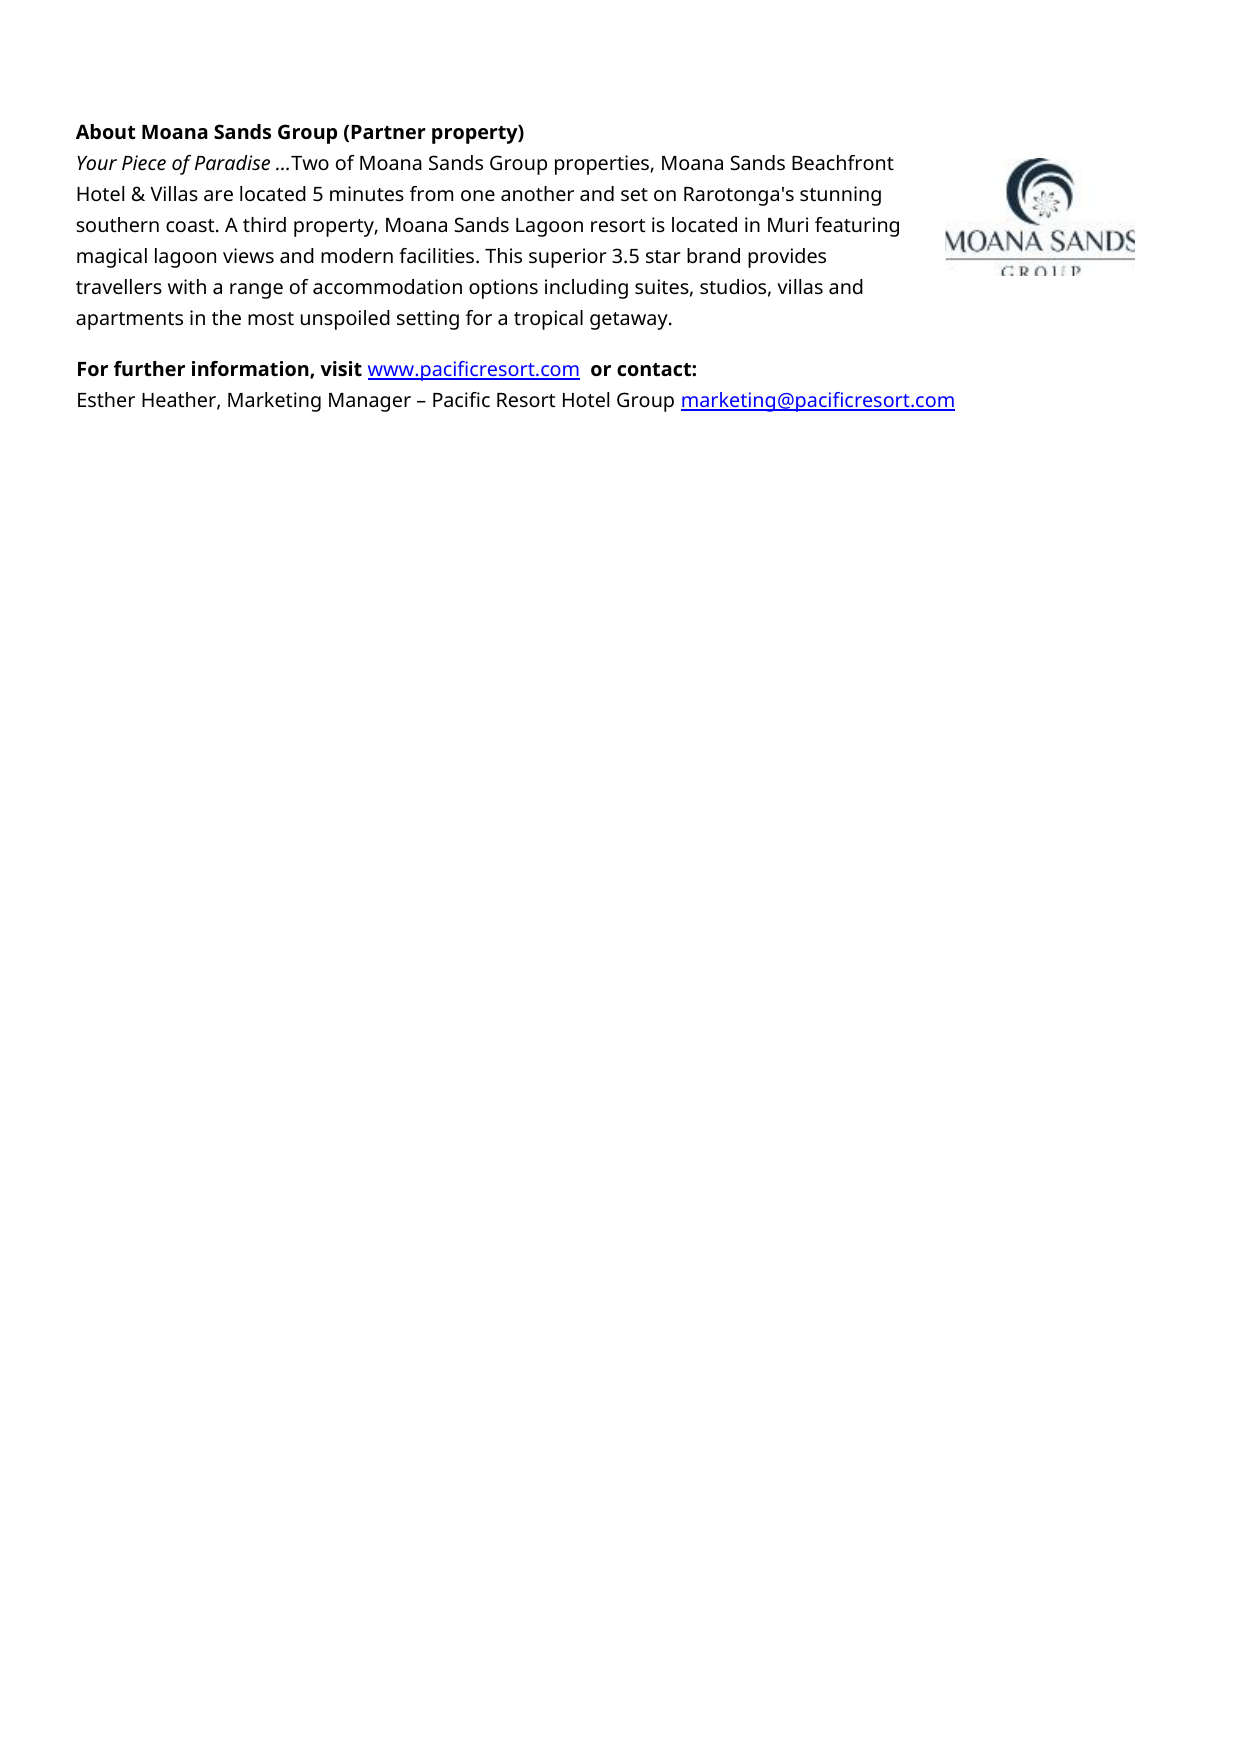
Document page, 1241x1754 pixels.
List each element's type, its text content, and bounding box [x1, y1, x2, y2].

table_cell About Moana Sands Group (Partner property) Your Piece of Paradise …Two of Moana Sands Group properties, Moana Sands Beachfront Hotel & Villas are located 5 minutes from one another and set on Rarotonga's stunning southern coast. A third property, Moana Sands Lagoon resort is located in Muri featuring magical lagoon views and modern facilities. This superior 3.5 star brand provides travellers with a range of accommodation options including suites, studios, villas and apartments in the most unspoiled setting for a tropical getaway. [64, 118, 917, 356]
picture [944, 158, 1134, 274]
text For further information, visit www.pacificresort.com or contact: Esther Heather, Marketing Manager – Pacific Resort Hotel Group marketing@pacificresort.com [76, 356, 1096, 413]
table_cell [917, 118, 1156, 356]
